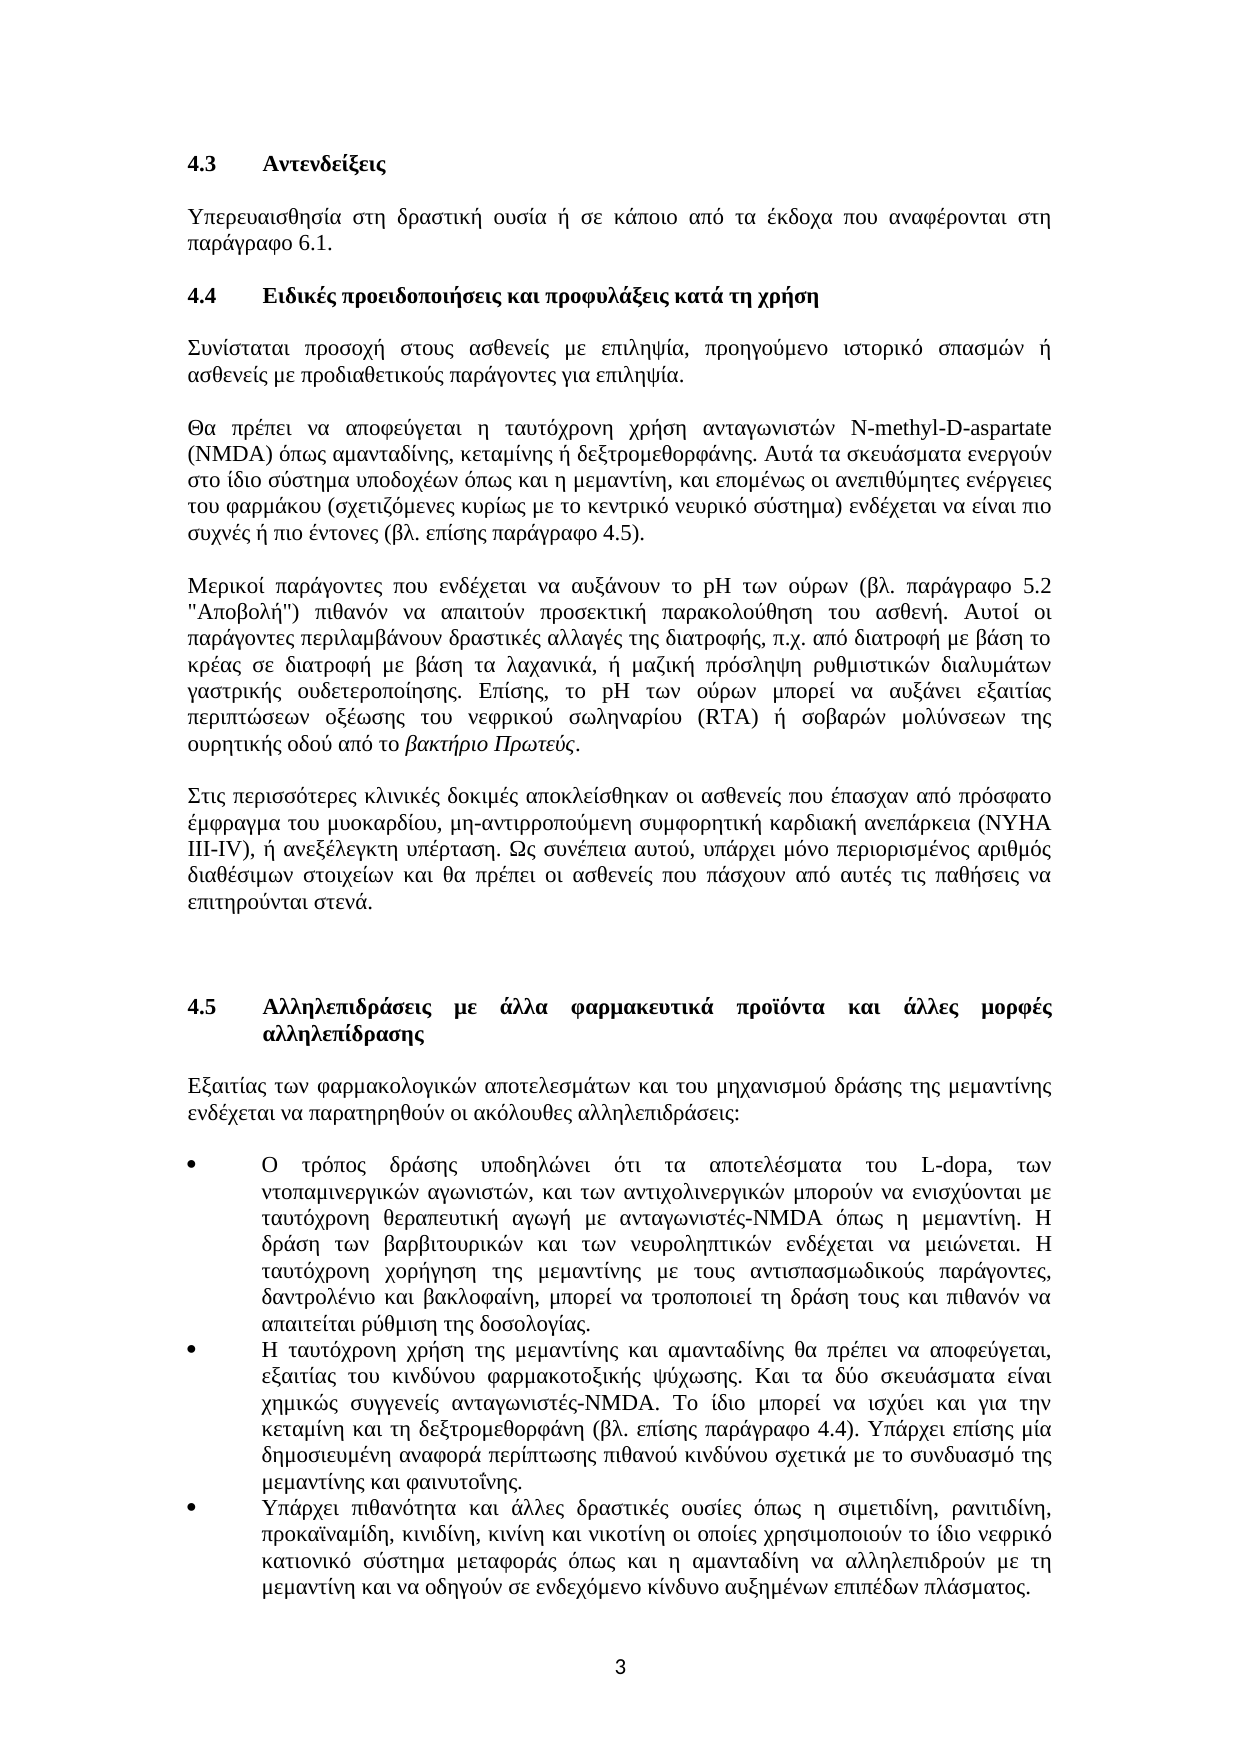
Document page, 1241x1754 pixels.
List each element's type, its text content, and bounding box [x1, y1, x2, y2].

text Υπερευαισθησία στη δραστική ουσία ή σε κάποιο από τα έκδοχα που αναφέρονται στη παράγραφο 6.1. [187, 203, 1053, 255]
text 4.4 Ειδικές προειδοποιήσεις και προφυλάξεις κατά τη χρήση [187, 282, 1053, 308]
text Συνίσταται προσοχή στους ασθενείς με επιληψία, προηγούμενο ιστορικό σπασμών ή ασθενείς με προδιαθετικούς παράγοντες για επιληψία. [187, 334, 1053, 387]
text 4.5 Αλληλεπιδράσεις με άλλα φαρμακευτικά προϊόντα και άλλες μορφές αλληλεπίδρασης [187, 993, 1053, 1046]
text 4.3 Αντενδείξεις [187, 150, 1053, 176]
text  Η ταυτόχρονη χρήση της μεμαντίνης και αμανταδίνης θα πρέπει να αποφεύγεται, εξαιτίας του κινδύνου φαρμακοτοξικής ψύχωσης. Και τα δύο σκευάσματα είναι χημικώς συγγενείς ανταγωνιστές-NMDA. Το ίδιο μπορεί να ισχύει και για την κεταμίνη και τη δεξτρομεθορφάνη (βλ. επίσης παράγραφο 4.4). Υπάρχει επίσης μία δημοσιευμένη αναφορά περίπτωσης πιθανού κινδύνου σχετικά με το συνδυασμό της μεμαντίνης και φαινυτοΐνης. [187, 1336, 1053, 1494]
text Στις περισσότερες κλινικές δοκιμές αποκλείσθηκαν οι ασθενείς που έπασχαν από πρόσφατο έμφραγμα του μυοκαρδίου, μη-αντιρροπούμενη συμφορητική καρδιακή ανεπάρκεια (NYHA III-IV), ή ανεξέλεγκτη υπέρταση. Ως συνέπεια αυτού, υπάρχει μόνο περιορισμένος αριθμός διαθέσιμων στοιχείων και θα πρέπει οι ασθενείς που πάσχουν από αυτές τις παθήσεις να επιτηρούνται στενά. [187, 782, 1053, 914]
text Εξαιτίας των φαρμακολογικών αποτελεσμάτων και του μηχανισμού δράσης της μεμαντίνης ενδέχεται να παρατηρηθούν οι ακόλουθες αλληλεπιδράσεις: [187, 1072, 1053, 1125]
text Θα πρέπει να αποφεύγεται η ταυτόχρονη χρήση ανταγωνιστών N-methyl-D-aspartate (NMDA) όπως αμανταδίνης, κεταμίνης ή δεξτρομεθορφάνης. Αυτά τα σκευάσματα ενεργούν στο ίδιο σύστημα υποδοχέων όπως και η μεμαντίνη, και επομένως οι ανεπιθύμητες ενέργειες του φαρμάκου (σχετιζόμενες κυρίως με το κεντρικό νευρικό σύστημα) ενδέχεται να είναι πιο συχνές ή πιο έντονες (βλ. επίσης παράγραφο 4.5). [187, 413, 1053, 545]
text Μερικοί παράγοντες που ενδέχεται να αυξάνουν το pH των ούρων (βλ. παράγραφο 5.2 "Αποβολή") πιθανόν να απαιτούν προσεκτική παρακολούθηση του ασθενή. Αυτοί οι παράγοντες περιλαμβάνουν δραστικές αλλαγές της διατροφής, π.χ. από διατροφή με βάση το κρέας σε διατροφή με βάση τα λαχανικά, ή μαζική πρόσληψη ρυθμιστικών διαλυμάτων γαστρικής ουδετεροποίησης. Επίσης, το pH των ούρων μπορεί να αυξάνει εξαιτίας περιπτώσεων οξέωσης του νεφρικού σωληναρίου (RTA) ή σοβαρών μολύνσεων της ουρητικής οδού από το βακτήριο Πρωτεύς. [187, 572, 1053, 756]
text  Ο τρόπος δράσης υποδηλώνει ότι τα αποτελέσματα του L-dopa, των ντοπαμινεργικών αγωνιστών, και των αντιχολινεργικών μπορούν να ενισχύονται με ταυτόχρονη θεραπευτική αγωγή με ανταγωνιστές-NMDA όπως η μεμαντίνη. Η δράση των βαρβιτουρικών και των νευροληπτικών ενδέχεται να μειώνεται. Η ταυτόχρονη χορήγηση της μεμαντίνης με τους αντισπασμωδικούς παράγοντες, δαντρολένιο και βακλοφαίνη, μπορεί να τροποποιεί τη δράση τους και πιθανόν να απαιτείται ρύθμιση της δοσολογίας. [187, 1151, 1053, 1336]
text  Υπάρχει πιθανότητα και άλλες δραστικές ουσίες όπως η σιμετιδίνη, ρανιτιδίνη, προκαϊναμίδη, κινιδίνη, κινίνη και νικοτίνη οι οποίες χρησιμοποιούν το ίδιο νεφρικό κατιονικό σύστημα μεταφοράς όπως και η αμανταδίνη να αλληλεπιδρούν με τη μεμαντίνη και να οδηγούν σε ενδεχόμενο κίνδυνο αυξημένων επιπέδων πλάσματος. [187, 1494, 1053, 1599]
